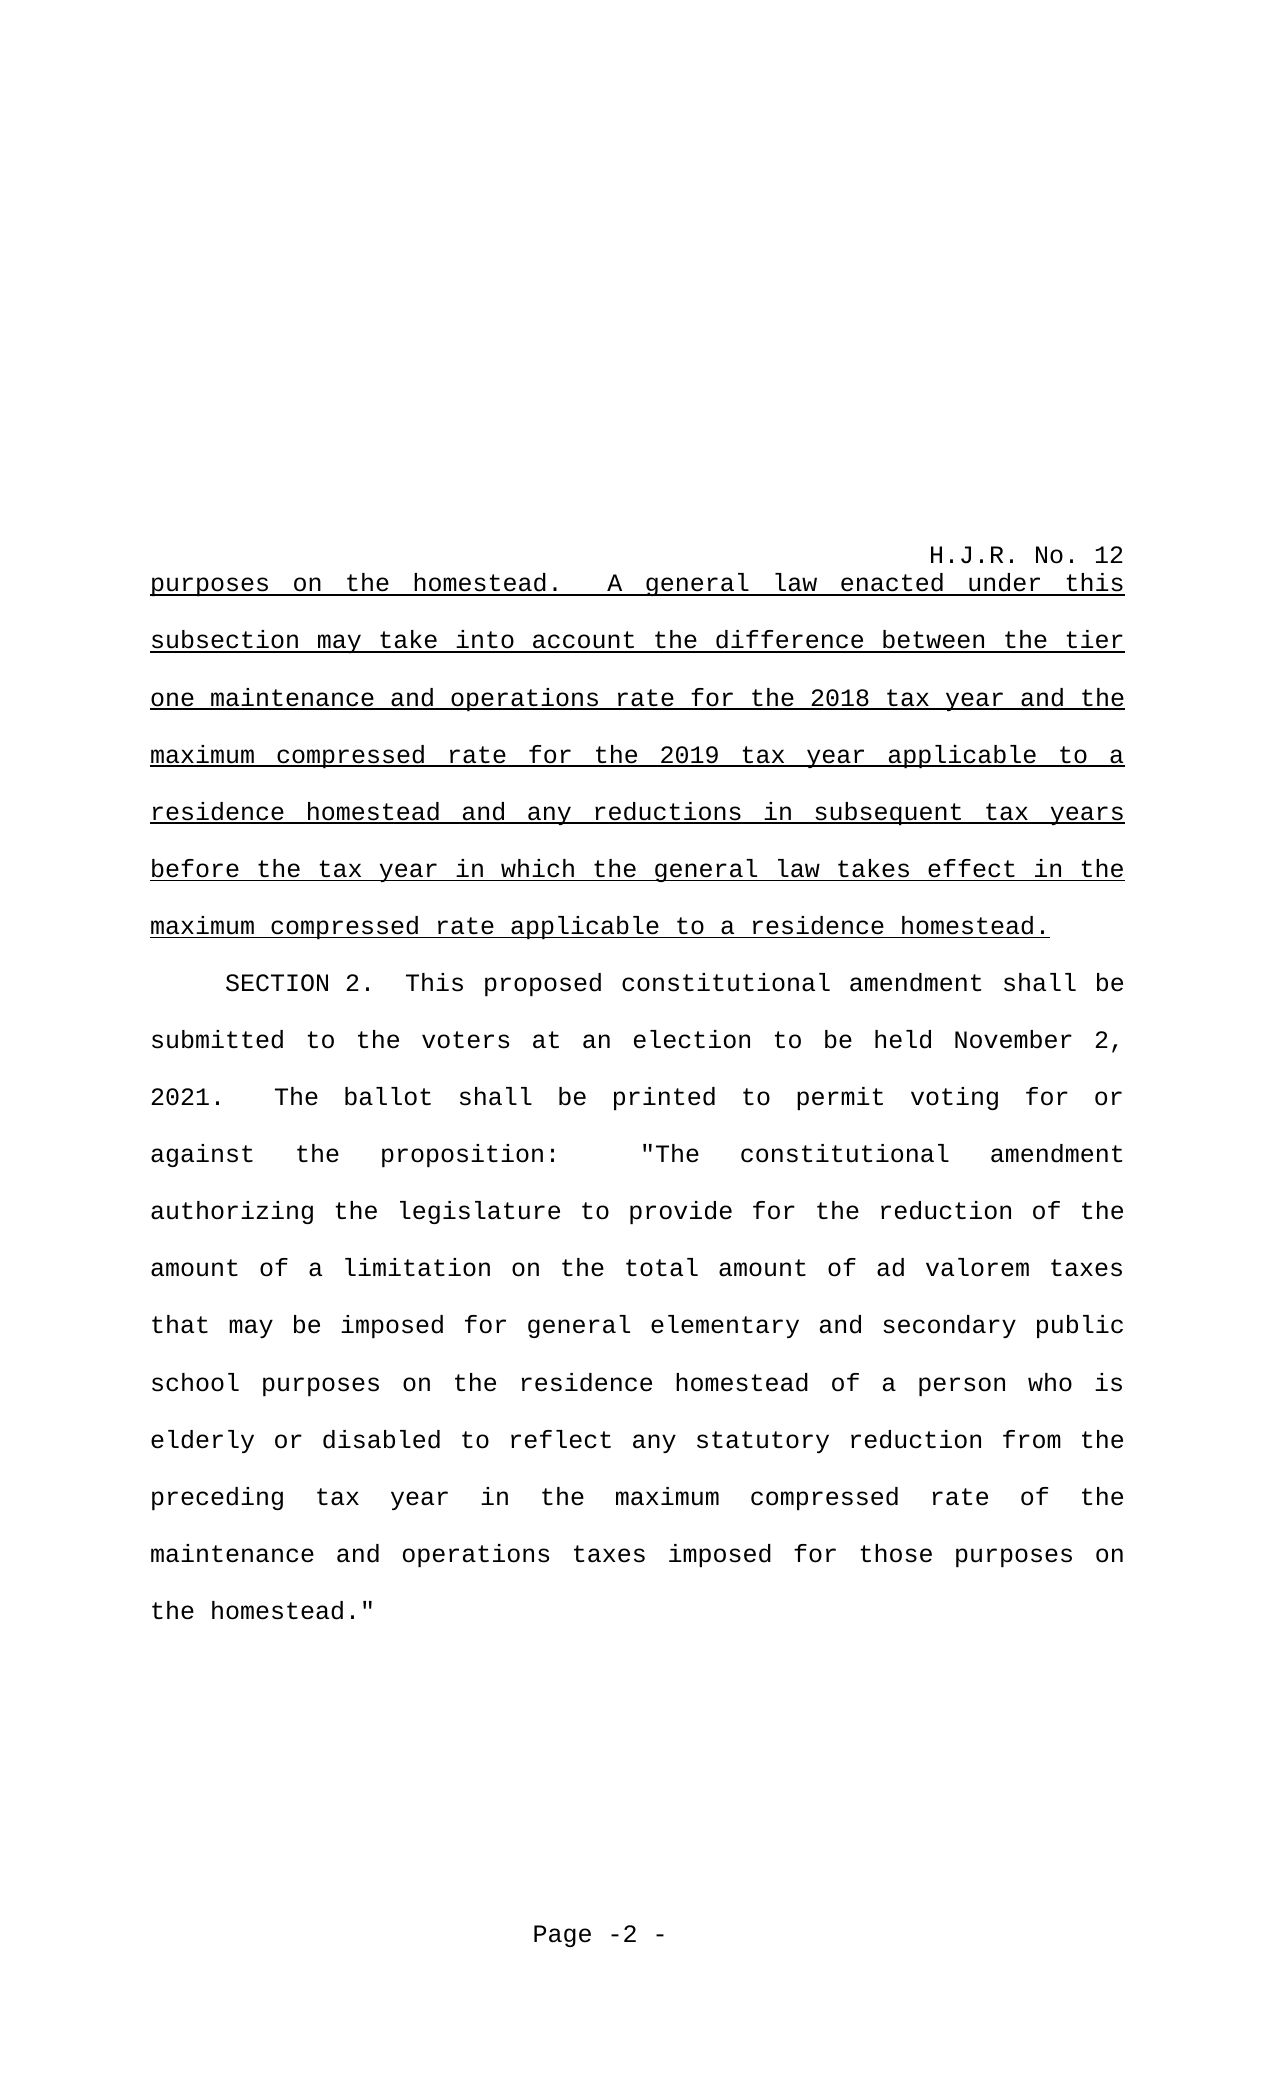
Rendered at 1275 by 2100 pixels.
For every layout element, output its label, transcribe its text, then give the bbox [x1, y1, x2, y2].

text SECTION 2. This proposed constitutional amendment shall be submitted to the voters at an election to be held November 2, 2021. The ballot shall be printed to permit voting for or against the proposition: "The constitutional amendment authorizing the legislature to provide for the reduction of the amount of a limitation on the total amount of ad valorem taxes that may be imposed for general elementary and secondary public school purposes on the residence homestead of a person who is elderly or disabled to reflect any statutory reduction from the preceding tax year in the maximum compressed rate of the maintenance and operations taxes imposed for those purposes on the homestead." [150, 970, 1125, 1627]
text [150, 571, 1125, 594]
